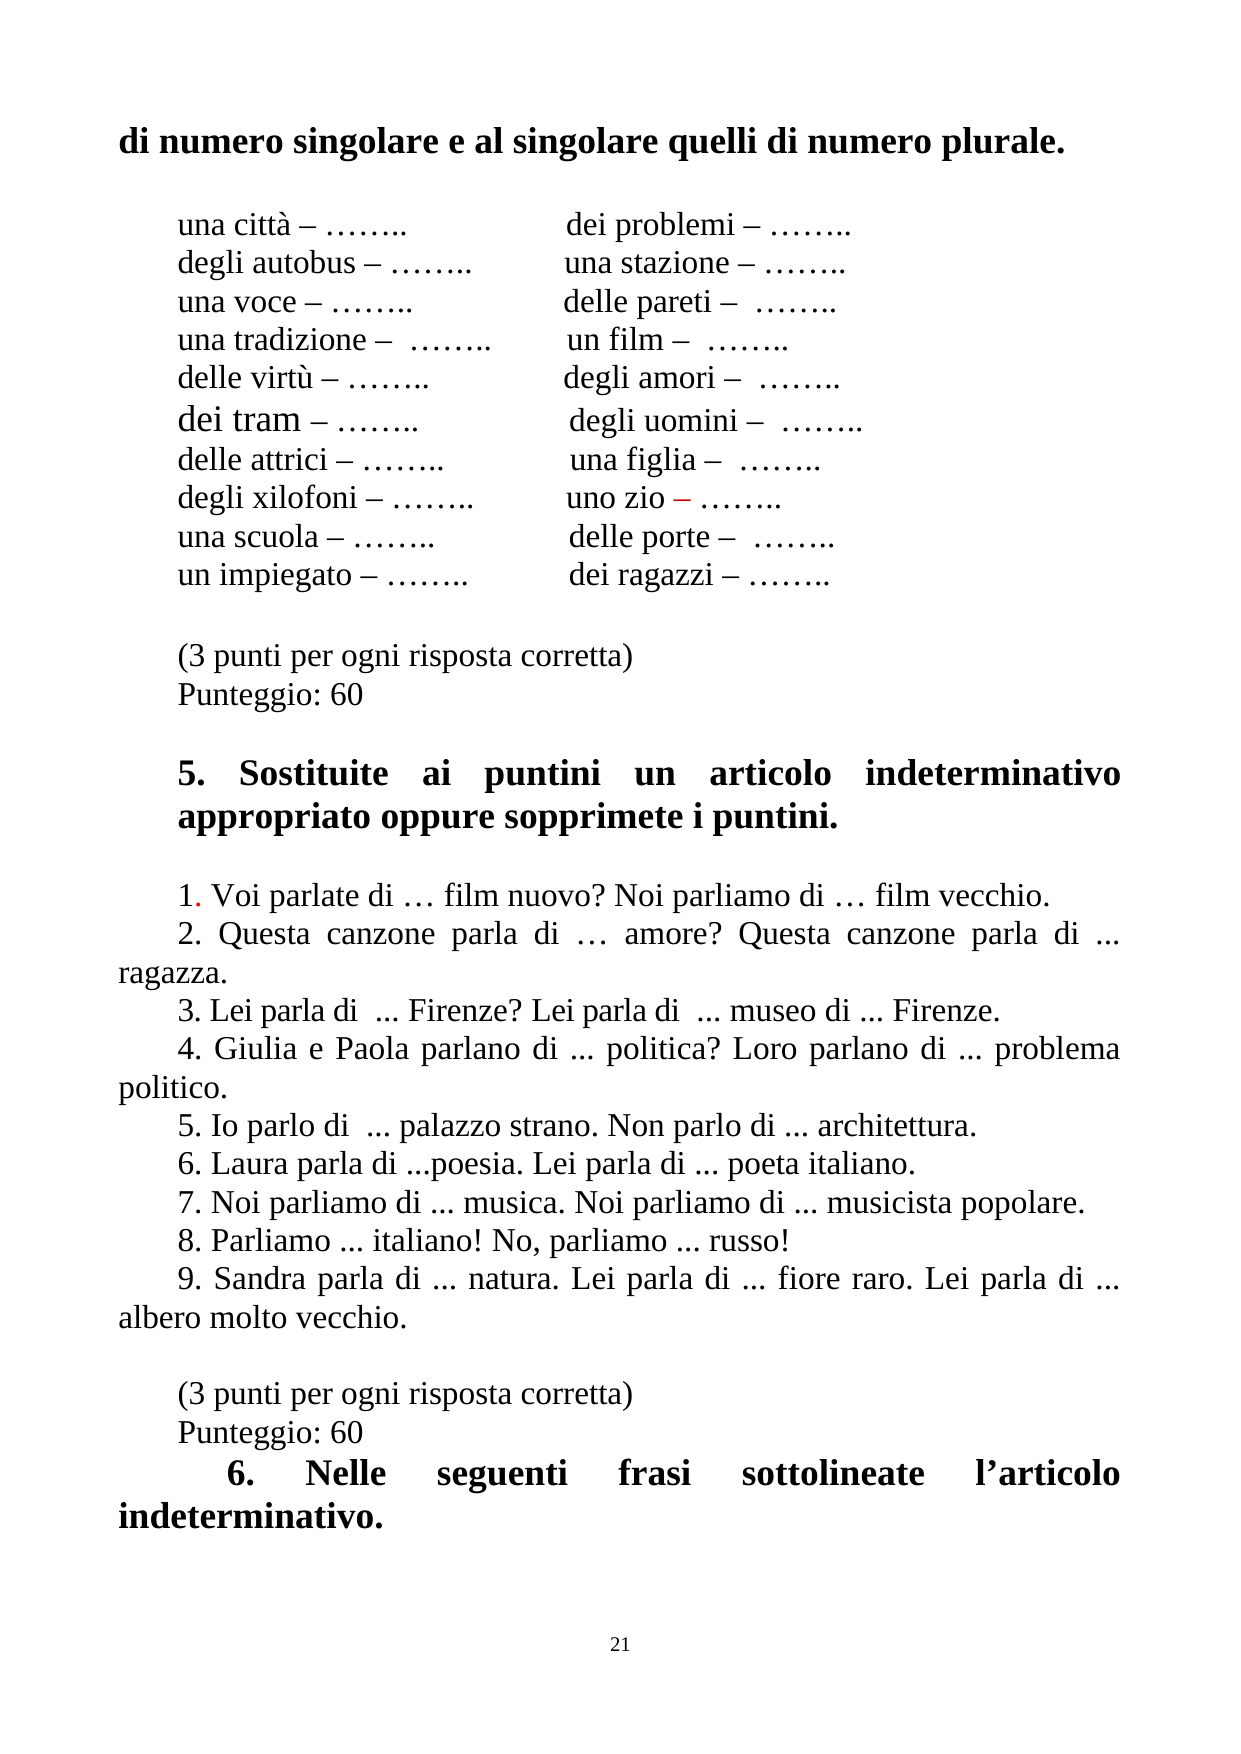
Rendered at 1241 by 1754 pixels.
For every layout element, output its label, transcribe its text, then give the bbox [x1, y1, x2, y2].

text 2. Questa canzone parla di … amore? Questa canzone parla di ... ragazza. [118, 913, 1122, 990]
text 6. Nelle seguenti frasi sottolineate l’articolo indeterminativo. [118, 1450, 1122, 1536]
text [118, 118, 1122, 161]
text 3. Lei parla di ... Firenze? Lei parla di ... museo di ... Firenze. [118, 990, 1122, 1028]
text una città – …….. dei problemi – …….. [177, 204, 1122, 243]
text 8. Parliamo ... italiano! No, parliamo ... russo! [118, 1220, 1122, 1258]
text 1. Voi parlate di … film nuovo? Noi parliamo di … film vecchio. [118, 875, 1122, 913]
text delle virtù – …….. degli amori – …….. [177, 358, 1122, 396]
text una scuola – …….. delle porte – …….. [118, 516, 1122, 554]
text una tradizione – …….. un film – …….. [177, 319, 1122, 358]
text Punteggio: 60 [177, 674, 1122, 712]
text una voce – …….. delle pareti – …….. [177, 281, 1122, 319]
text degli autobus – …….. una stazione – …….. [177, 243, 1122, 281]
text 7. Noi parliamo di ... musica. Noi parliamo di ... musicista popolare. [118, 1182, 1122, 1220]
text 5. Io parlo di ... palazzo strano. Non parlo di ... architettura. [118, 1105, 1122, 1143]
text (3 punti per ogni risposta corretta) [177, 636, 1122, 674]
text Punteggio: 60 [177, 1412, 1122, 1450]
text 6. Laura parla di ...poesia. Lei parla di ... poeta italiano. [118, 1143, 1122, 1182]
text degli xilofoni – …….. uno zio – …….. [177, 477, 1122, 516]
text 4. Giulia e Paola parlano di ... politica? Loro parlano di ... problema politico. [118, 1028, 1122, 1105]
text un impiegato – …….. dei ragazzi – …….. [118, 554, 1122, 592]
text delle attrici – …….. una figlia – …….. [177, 439, 1122, 477]
text 5. Sostituite ai puntini un articolo indeterminativo appropriato oppure sopprimete i puntini. [177, 751, 1122, 837]
text 9. Sandra parla di ... natura. Lei parla di ... fiore raro. Lei parla di ... albero molto vecchio. [118, 1258, 1122, 1335]
text dei tram – …….. degli uomini – …….. [118, 396, 1122, 439]
text (3 punti per ogni risposta corretta) [177, 1373, 1122, 1412]
